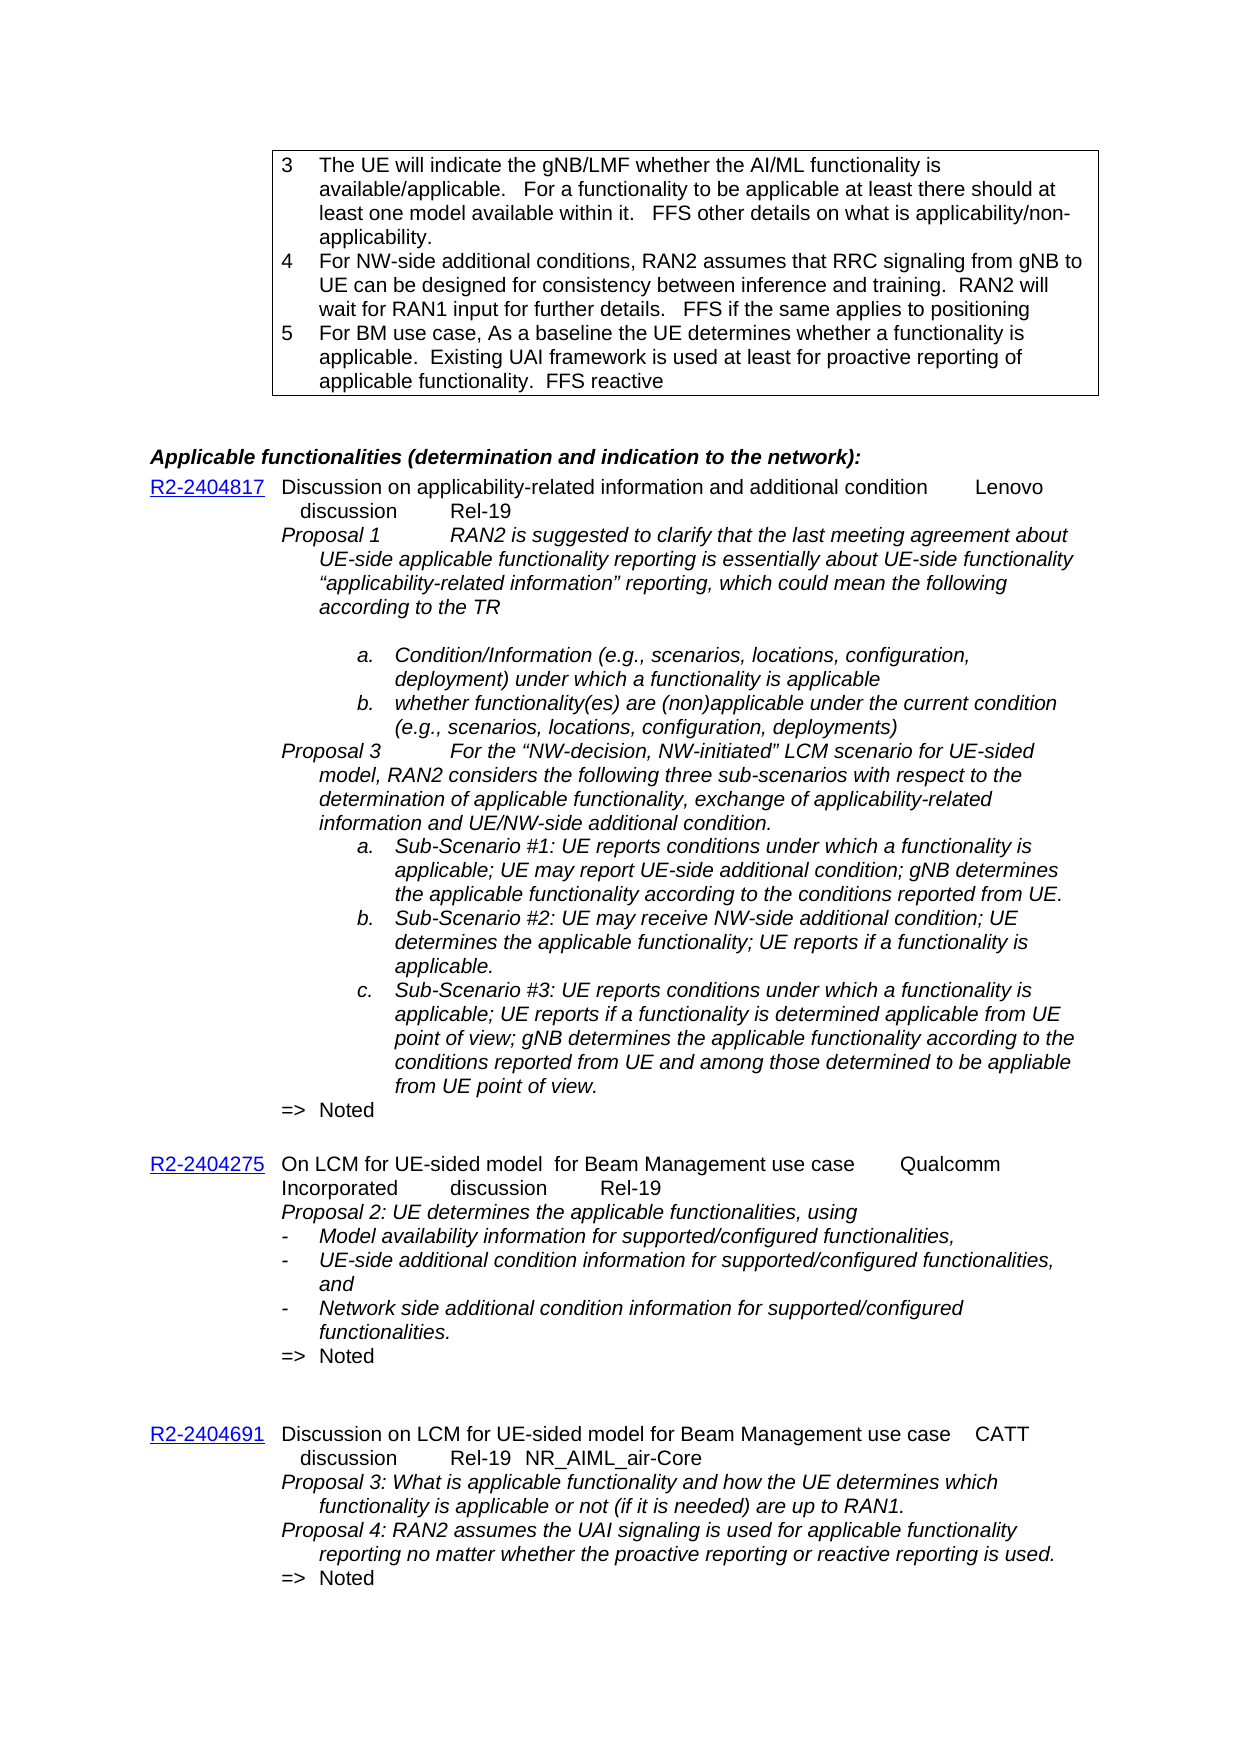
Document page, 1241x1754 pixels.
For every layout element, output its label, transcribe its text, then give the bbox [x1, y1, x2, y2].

text c. Sub-Scenario #3: UE reports conditions under which a functionality is applicable; UE reports if a functionality is determined applicable from UE point of view; gNB determines the applicable functionality according to the conditions reported from UE and among those determined to be appliable from UE point of view. [357, 978, 1090, 1098]
text b. whether functionality(es) are (non)applicable under the current condition (e.g., scenarios, locations, configuration, deployments) [357, 691, 1090, 738]
text a. Sub-Scenario #1: UE reports conditions under which a functionality is applicable; UE may report UE-side additional condition; gNB determines the applicable functionality according to the conditions reported from UE. [357, 834, 1090, 906]
title R2-2404275 On LCM for UE-sided model for Beam Management use case Qualcomm Incorporated discussion Rel-19 [150, 1152, 1090, 1200]
text - Network side additional condition information for supported/configured functionalities. [281, 1296, 1090, 1344]
text 4 For NW-side additional conditions, RAN2 assumes that RRC signaling from gNB to UE can be designed for consistency between inference and training. RAN2 will wait for RAN1 input for further details. FFS if the same applies to positioning [273, 246, 1098, 318]
title R2-2404691 Discussion on LCM for UE-sided model for Beam Management use case CATT discussion Rel-19 NR_AIML_air-Core [150, 1422, 1090, 1470]
title R2-2404817 Discussion on applicability-related information and additional condition Lenovo discussion Rel-19 [150, 475, 1090, 523]
text a. Condition/Information (e.g., scenarios, locations, configuration, deployment) under which a functionality is applicable [357, 643, 1090, 691]
text Proposal 2: UE determines the applicable functionalities, using [281, 1200, 1090, 1224]
text 5 For BM use case, As a baseline the UE determines whether a functionality is applicable. Existing UAI framework is used at least for proactive reporting of applicable functionality. FFS reactive [273, 318, 1098, 395]
text Proposal 1 RAN2 is suggested to clarify that the last meeting agreement about UE-side applicable functionality reporting is essentially about UE-side functionality “applicability-related information” reporting, which could mean the following according to the TR [281, 523, 1090, 619]
text => Noted [281, 1098, 1090, 1122]
text 3 The UE will indicate the gNB/LMF whether the AI/ML functionality is available/applicable. For a functionality to be applicable at least there should at least one model available within it. FFS other details on what is applicability/non-applicability. [273, 151, 1098, 246]
text Proposal 4: RAN2 assumes the UAI signaling is used for applicable functionality reporting no matter whether the proactive reporting or reactive reporting is used. [281, 1518, 1090, 1566]
text b. Sub-Scenario #2: UE may receive NW-side additional condition; UE determines the applicable functionality; UE reports if a functionality is applicable. [357, 906, 1090, 978]
text - Model availability information for supported/configured functionalities, [281, 1224, 1090, 1248]
text => Noted [281, 1344, 1090, 1368]
text - UE-side additional condition information for supported/configured functionalities, and [281, 1248, 1090, 1296]
subtitle Applicable functionalities (determination and indication to the network): [150, 445, 1090, 469]
text => Noted [281, 1566, 1090, 1589]
text Proposal 3: What is applicable functionality and how the UE determines which functionality is applicable or not (if it is needed) are up to RAN1. [281, 1470, 1090, 1518]
text Proposal 3 For the “NW-decision, NW-initiated” LCM scenario for UE-sided model, RAN2 considers the following three sub-scenarios with respect to the determination of applicable functionality, exchange of applicability-related information and UE/NW-side additional condition. [281, 738, 1090, 834]
